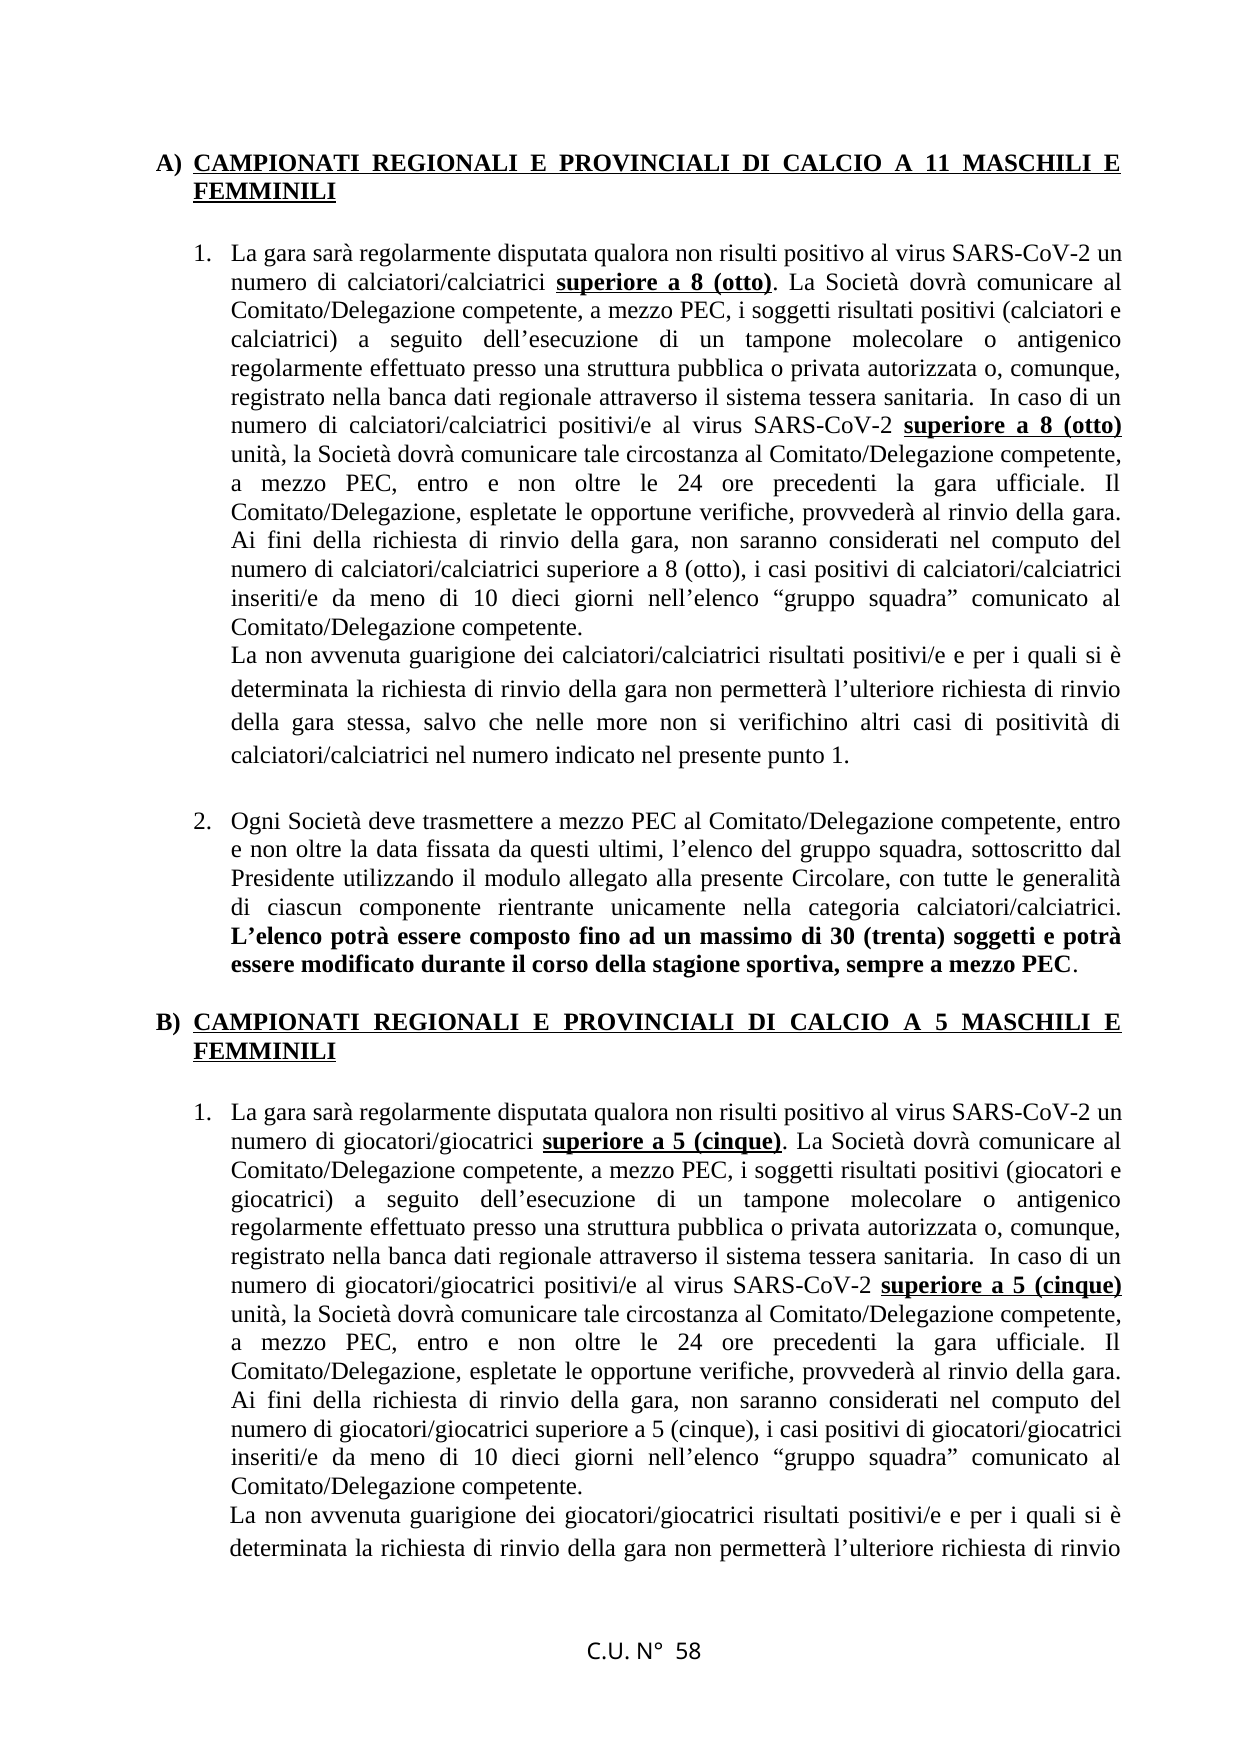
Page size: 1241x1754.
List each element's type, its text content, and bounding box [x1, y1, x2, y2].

list Ogni Società deve trasmettere a mezzo PEC al Comitato/Delegazione competente, entro e non oltre la data fissata da questi ultimi, l’elenco del gruppo squadra, sottoscritto dal Presidente utilizzando il modulo allegato alla presente Circolare, con tutte le generalità di ciascun componente rientrante unicamente nella categoria calciatori/calciatrici. L’elenco potrà essere composto fino ad un massimo di 30 (trenta) soggetti e potrà essere modificato durante il corso della stagione sportiva, sempre a mezzo PEC. [193, 806, 1122, 978]
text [229, 1500, 1122, 1562]
list La gara sarà regolarmente disputata qualora non risulti positivo al virus SARS-CoV-2 un numero di calciatori/calciatrici superiore a 8 (otto). La Società dovrà comunicare al Comitato/Delegazione competente, a mezzo PEC, i soggetti risultati positivi (calciatori e calciatrici) a seguito dell’esecuzione di un tampone molecolare o antigenico regolarmente effettuato presso una struttura pubblica o privata autorizzata o, comunque, registrato nella banca dati regionale attraverso il sistema tessera sanitaria. In caso di un numero di calciatori/calciatrici positivi/e al virus SARS-CoV-2 superiore a 8 (otto) unità, la Società dovrà comunicare tale circostanza al Comitato/Delegazione competente, a mezzo PEC, entro e non oltre le 24 ore precedenti la gara ufficiale. Il Comitato/Delegazione, espletate le opportune verifiche, provvederà al rinvio della gara. Ai fini della richiesta di rinvio della gara, non saranno considerati nel computo del numero di calciatori/calciatrici superiore a 8 (otto), i casi positivi di calciatori/calciatrici inseriti/e da meno di 10 dieci giorni nell’elenco “gruppo squadra” comunicato al Comitato/Delegazione competente. [193, 238, 1122, 641]
list La gara sarà regolarmente disputata qualora non risulti positivo al virus SARS-CoV-2 un numero di giocatori/giocatrici superiore a 5 (cinque). La Società dovrà comunicare al Comitato/Delegazione competente, a mezzo PEC, i soggetti risultati positivi (giocatori e giocatrici) a seguito dell’esecuzione di un tampone molecolare o antigenico regolarmente effettuato presso una struttura pubblica o privata autorizzata o, comunque, registrato nella banca dati regionale attraverso il sistema tessera sanitaria. In caso di un numero di giocatori/giocatrici positivi/e al virus SARS-CoV-2 superiore a 5 (cinque) unità, la Società dovrà comunicare tale circostanza al Comitato/Delegazione competente, a mezzo PEC, entro e non oltre le 24 ore precedenti la gara ufficiale. Il Comitato/Delegazione, espletate le opportune verifiche, provvederà al rinvio della gara. Ai fini della richiesta di rinvio della gara, non saranno considerati nel computo del numero di giocatori/giocatrici superiore a 5 (cinque), i casi positivi di giocatori/giocatrici inseriti/e da meno di 10 dieci giorni nell’elenco “gruppo squadra” comunicato al Comitato/Delegazione competente. [193, 1097, 1122, 1500]
text La non avvenuta guarigione dei calciatori/calciatrici risultati positivi/e e per i quali si è determinata la richiesta di rinvio della gara non permetterà l’ulteriore richiesta di rinvio della gara stessa, salvo che nelle more non si verifichino altri casi di positività di calciatori/calciatrici nel numero indicato nel presente punto 1. [231, 641, 1122, 768]
list CAMPIONATI REGIONALI E PROVINCIALI DI CALCIO A 11 MASCHILI E FEMMINILI [156, 148, 1122, 205]
list CAMPIONATI REGIONALI E PROVINCIALI DI CALCIO A 5 MASCHILI E FEMMINILI [156, 1007, 1122, 1064]
